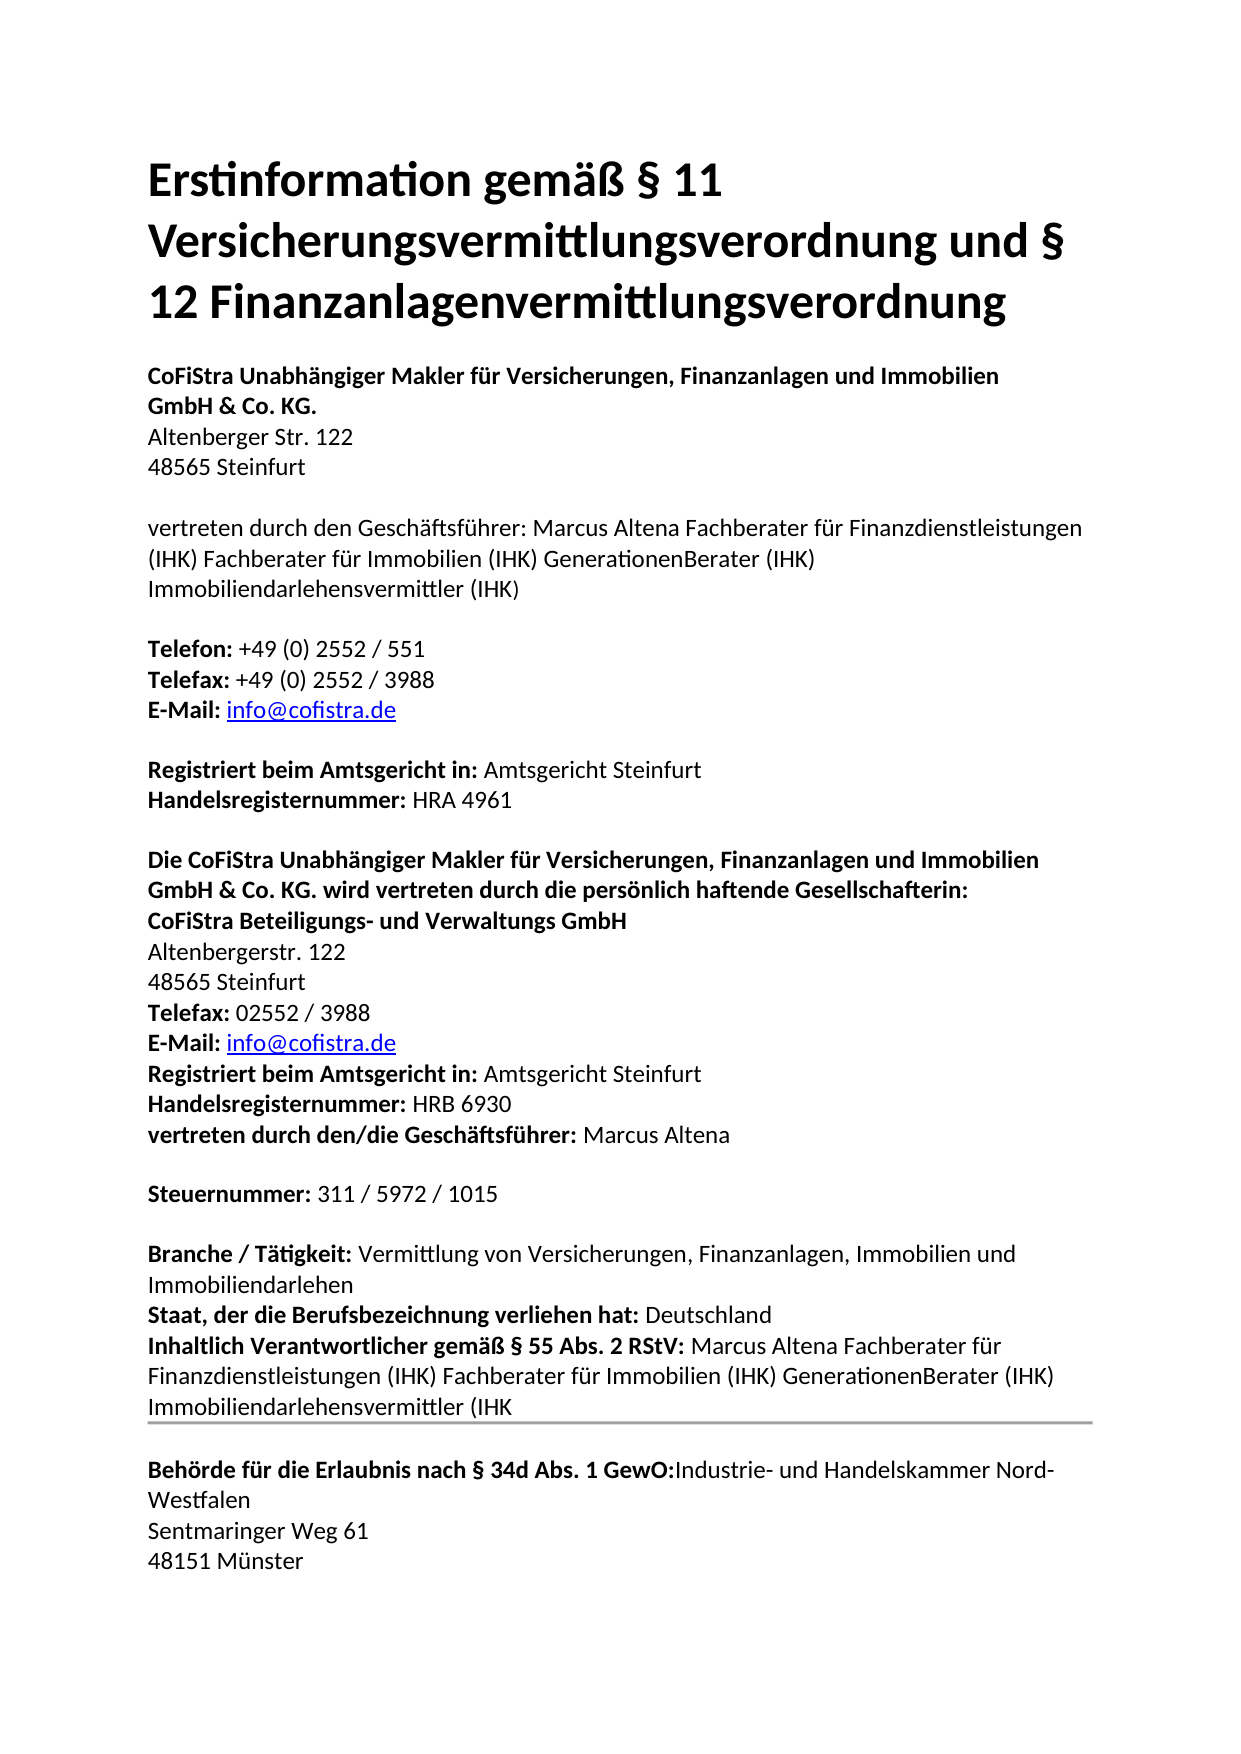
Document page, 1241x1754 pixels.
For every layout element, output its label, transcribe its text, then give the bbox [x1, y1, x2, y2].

text Erstinformation gemäß § 11 Versicherungsvermittlungsverordnung und § 12 Finanzanlagenvermittlungsverordnung [148, 148, 1093, 331]
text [148, 1425, 1093, 1576]
text Telefon: +49 (0) 2552 / 551 Telefax: +49 (0) 2552 / 3988 E-Mail: info@cofistra.de [148, 633, 1093, 725]
text Steuernummer: 311 / 5972 / 1015 [148, 1178, 1093, 1209]
text Registriert beim Amtsgericht in: Amtsgericht Steinfurt Handelsregisternummer: HRA 4961 [148, 754, 1093, 815]
text GmbH & Co. KG. Altenberger Str. 122 48565 Steinfurt vertreten durch den Geschäftsführer: Marcus Altena Fachberater für Finanzdienstleistungen (IHK) Fachberater für Immobilien (IHK) GenerationenBerater (IHK) Immobiliendarlehensvermittler (IHK) [148, 390, 1093, 604]
text Die CoFiStra Unabhängiger Makler für Versicherungen, Finanzanlagen und Immobilien GmbH & Co. KG. wird vertreten durch die persönlich haftende Gesellschafterin: CoFiStra Beteiligungs- und Verwaltungs GmbH Altenbergerstr. 122 48565 Steinfurt Telefax: 02552 / 3988 E-Mail: info@cofistra.de Registriert beim Amtsgericht in: Amtsgericht Steinfurt Handelsregisternummer: HRB 6930 vertreten durch den/die Geschäftsführer: Marcus Altena [148, 844, 1093, 1149]
text CoFiStra Unabhängiger Makler für Versicherungen, Finanzanlagen und Immobilien [148, 360, 1093, 390]
